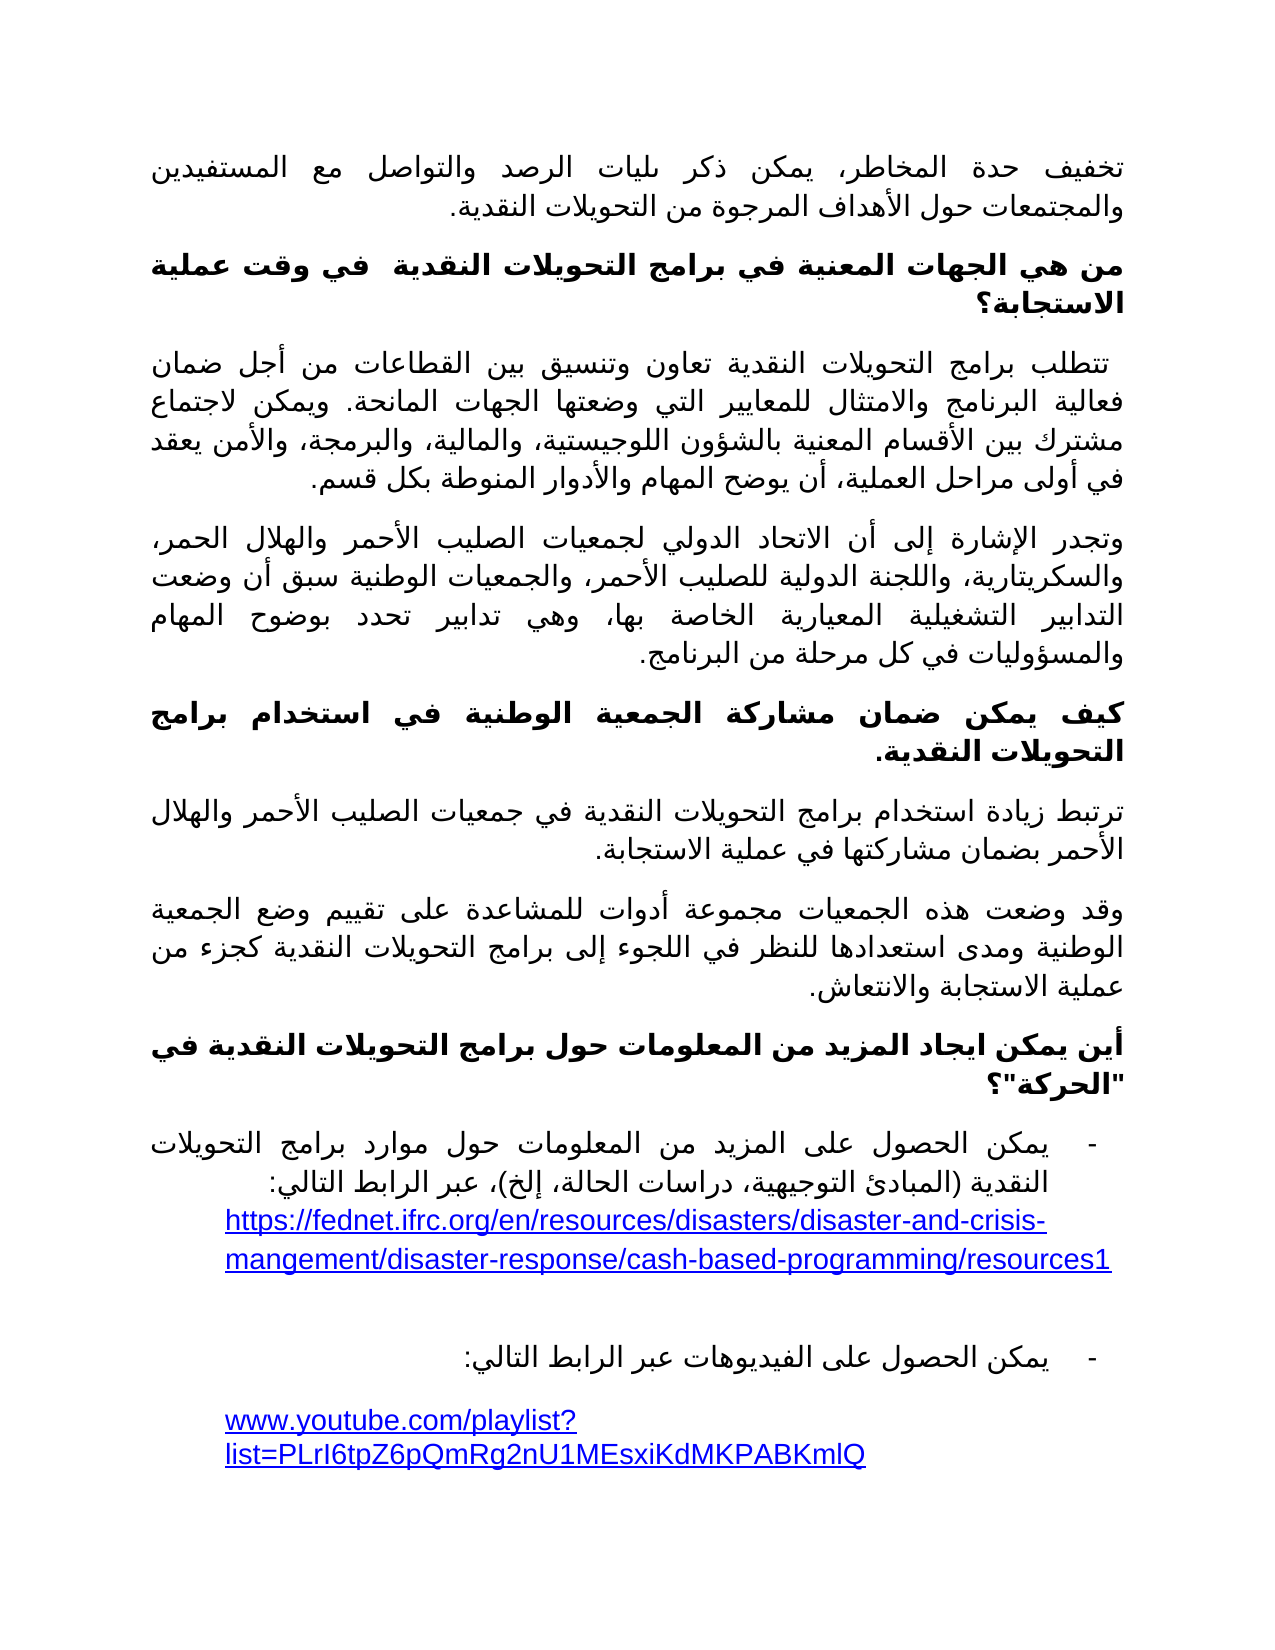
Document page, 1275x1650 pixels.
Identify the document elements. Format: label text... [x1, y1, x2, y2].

list يمكن الحصول على المزيد من المعلومات حول موارد برامج التحويلات النقدية (المبادئ التوجيهية، دراسات الحالة، إلخ)، عبر الرابط التالي: [150, 1126, 1087, 1198]
text وتجدر الإشارة إلى أن الاتحاد الدولي لجمعيات الصليب الأحمر والهلال الحمر، والسكريتارية، واللجنة الدولية للصليب الأحمر، والجمعيات الوطنية سبق أن وضعت التدابير التشغيلية المعيارية الخاصة بها، وهي تدابير تحدد بوضوح المهام والمسؤوليات في كل مرحلة من البرنامج. [150, 521, 1125, 670]
text كيف يمكن ضمان مشاركة الجمعية الوطنية في استخدام برامج التحويلات النقدية. [150, 696, 1125, 768]
text تتطلب برامج التحويلات النقدية تعاون وتنسيق بين القطاعات من أجل ضمان فعالية البرنامج والامتثال للمعايير التي وضعتها الجهات المانحة. ويمكن لاجتماع مشترك بين الأقسام المعنية بالشؤون اللوجيستية، والمالية، والبرمجة، والأمن يعقد في أولى مراحل العملية، أن يوضح المهام والأدوار المنوطة بكل قسم. [150, 346, 1125, 495]
list www.youtube.com/playlist?list=PLrI6tpZ6pQmRg2nU1MEsxiKdMKPABKmlQ [225, 1403, 1125, 1470]
text وقد وضعت هذه الجمعيات مجموعة أدوات للمشاعدة على تقييم وضع الجمعية الوطنية ومدى استعدادها للنظر في اللجوء إلى برامج التحويلات النقدية كجزء من عملية الاستجابة والانتعاش. [150, 892, 1125, 1002]
text أين يمكن ايجاد المزيد من المعلومات حول برامج التحويلات النقدية في "الحركة"؟ [150, 1028, 1125, 1100]
list https://fednet.ifrc.org/en/resources/disasters/disaster-and-crisis-mangement/disaster-response/cash-based-programming/resources1 [225, 1203, 1125, 1275]
text ترتبط زيادة استخدام برامج التحويلات النقدية في جمعيات الصليب الأحمر والهلال الأحمر بضمان مشاركتها في عملية الاستجابة. [150, 794, 1125, 866]
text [150, 150, 1125, 222]
text من هي الجهات المعنية في برامج التحويلات النقدية في وقت عملية الاستجابة؟ [150, 248, 1125, 320]
list يمكن الحصول على الفيديوهات عبر الرابط التالي: [150, 1339, 1087, 1373]
